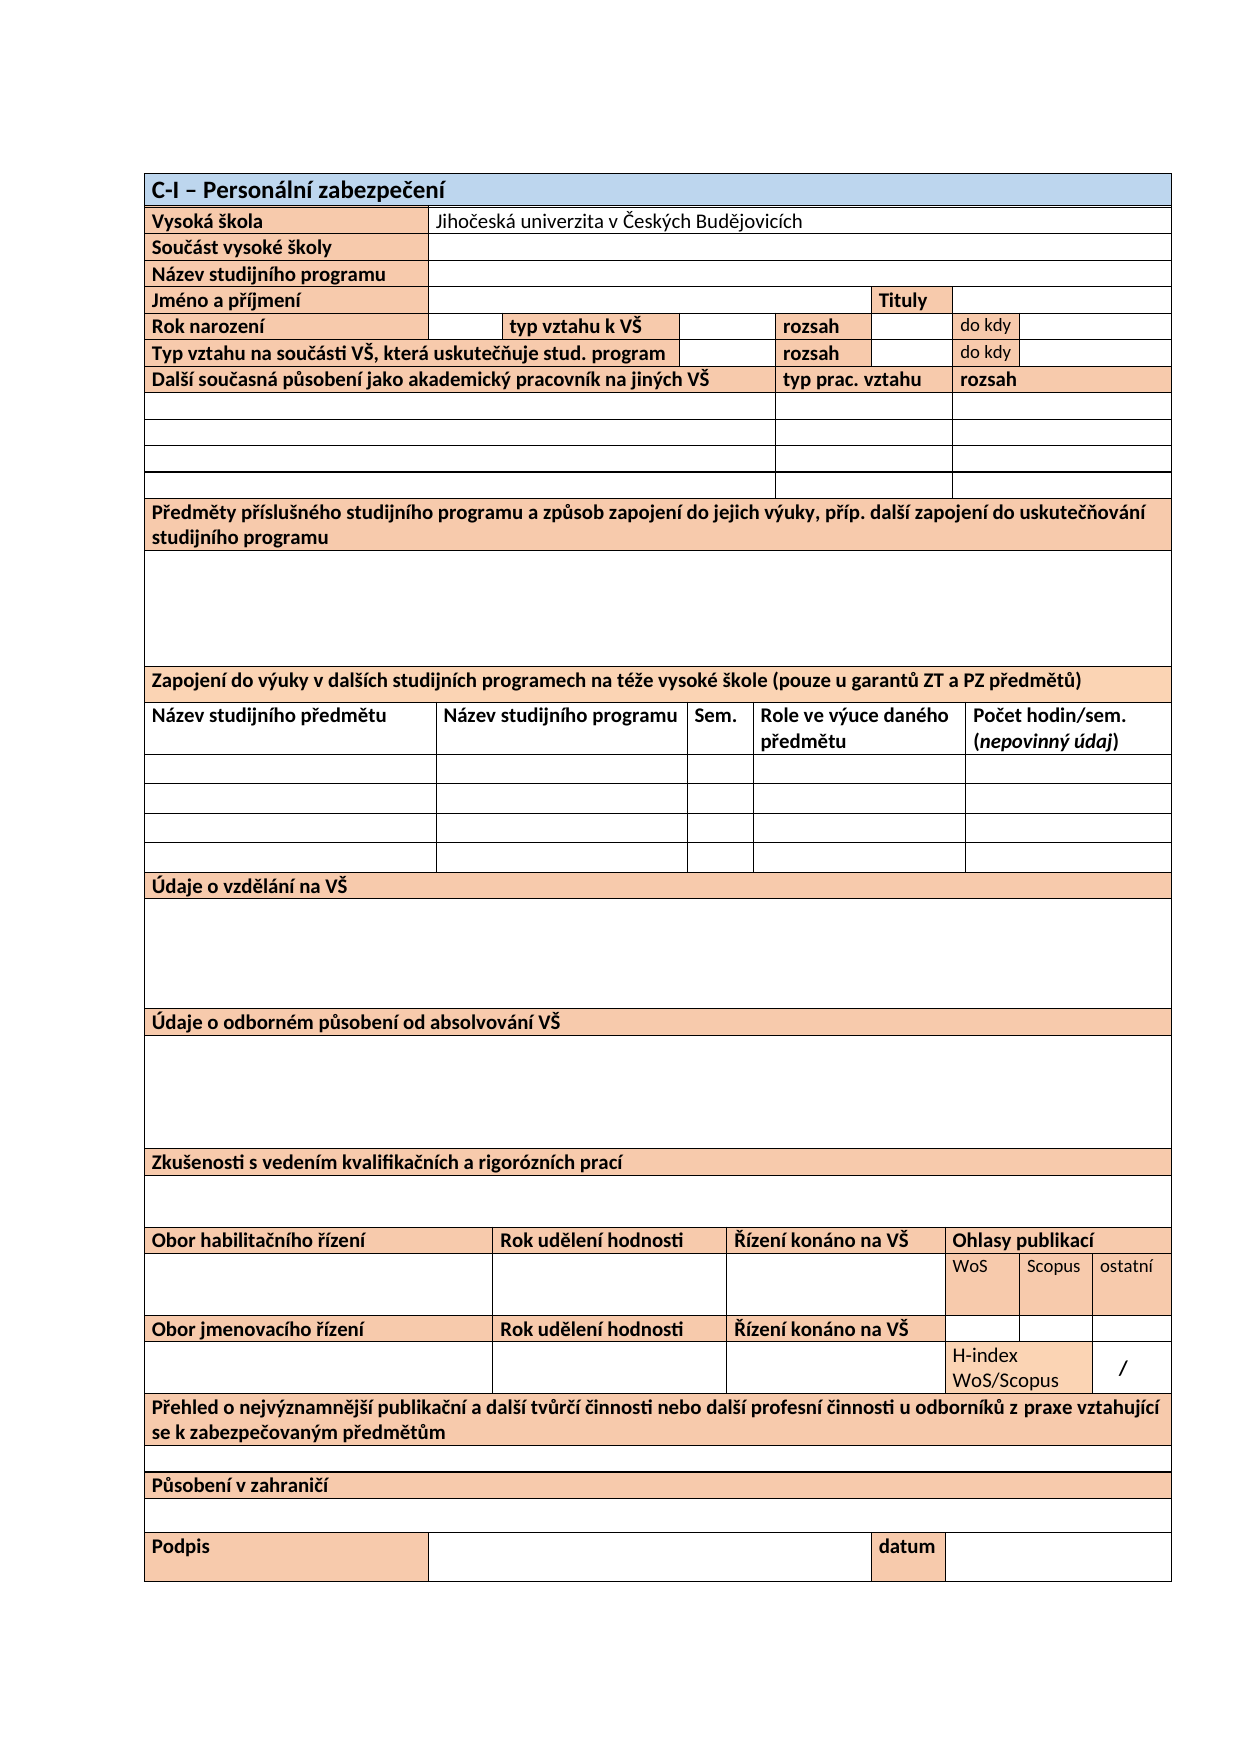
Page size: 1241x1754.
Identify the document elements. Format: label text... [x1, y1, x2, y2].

table_cell [145, 1499, 1171, 1532]
table_cell Údaje o odborném působení od absolvování VŠ [145, 1009, 1171, 1035]
table_cell Ohlasy publikací [946, 1228, 1171, 1253]
table_cell [776, 420, 952, 445]
table_cell do kdy [953, 314, 1019, 339]
table_cell Jihočeská univerzita v Českých Budějovicích [429, 208, 1171, 233]
table_cell [776, 393, 952, 418]
table_cell do kdy [953, 340, 1019, 366]
table_cell [429, 287, 871, 313]
table_cell Působení v zahraničí [145, 1473, 1171, 1498]
table_cell [953, 393, 1171, 418]
table_cell Obor jmenovacího řízení [145, 1316, 492, 1341]
table_cell typ vztahu k VŠ [503, 314, 679, 339]
table_cell [145, 1446, 1171, 1471]
table_cell [1093, 1316, 1171, 1341]
table_cell [145, 446, 775, 471]
table_cell [145, 1254, 492, 1315]
table_cell typ prac. vztahu [776, 367, 952, 392]
table_cell [145, 755, 436, 783]
table_cell [145, 1342, 492, 1393]
table_cell H-index WoS/Scopus [946, 1342, 1092, 1393]
table_cell [429, 314, 502, 339]
table_cell [966, 814, 1171, 842]
table_cell [966, 843, 1171, 872]
table_cell [145, 473, 775, 498]
table_cell [688, 755, 753, 783]
table_cell Předměty příslušného studijního programu a způsob zapojení do jejich výuky, příp. další zapojení do uskutečňování studijního programu [145, 499, 1171, 550]
table_cell [872, 314, 952, 339]
table_cell Součást vysoké školy [145, 234, 428, 260]
table_cell [145, 420, 775, 445]
table_cell [776, 473, 952, 498]
table_cell [754, 814, 965, 842]
table_cell Jméno a příjmení [145, 287, 428, 313]
table_cell Další současná působení jako akademický pracovník na jiných VŠ [145, 367, 775, 392]
table_cell [727, 1342, 945, 1393]
table_cell [145, 784, 436, 813]
table_cell [946, 1316, 1019, 1341]
table_cell [953, 287, 1171, 313]
table_cell Údaje o vzdělání na VŠ [145, 873, 1171, 898]
table_cell [145, 551, 1171, 666]
table_cell Počet hodin/sem. (nepovinný údaj) [966, 703, 1171, 753]
table_cell Tituly [872, 287, 952, 313]
table_cell Vysoká škola [145, 208, 428, 233]
table_cell [688, 843, 753, 872]
table_cell Název studijního programu [145, 261, 428, 286]
table_cell [872, 340, 952, 366]
table_cell rozsah [953, 367, 1171, 392]
table_cell / [1093, 1342, 1171, 1393]
table_cell [429, 261, 1171, 286]
table_cell [946, 1533, 1171, 1581]
table_cell Sem. [688, 703, 753, 753]
table_cell [1020, 1316, 1092, 1341]
table_cell Rok udělení hodnosti [493, 1316, 726, 1341]
table_cell [680, 340, 775, 366]
table_cell [429, 1533, 871, 1581]
table_cell [437, 784, 687, 813]
table_cell [966, 755, 1171, 783]
table_cell WoS [946, 1254, 1019, 1315]
table_cell Scopus [1020, 1254, 1092, 1315]
table_cell Role ve výuce daného předmětu [754, 703, 965, 753]
table_cell [727, 1254, 945, 1315]
table_header C-I – Personální zabezpečení [145, 174, 1171, 205]
table_cell Rok narození [145, 314, 428, 339]
table_cell Podpis [145, 1533, 428, 1581]
table_cell Řízení konáno na VŠ [727, 1228, 945, 1253]
table_cell rozsah [776, 314, 871, 339]
table_cell Přehled o nejvýznamnější publikační a další tvůrčí činnosti nebo další profesní činnosti u odborníků z praxe vztahující se k zabezpečovaným předmětům [145, 1394, 1171, 1445]
table_cell [776, 446, 952, 471]
table_cell Název studijního programu [437, 703, 687, 753]
table_cell Řízení konáno na VŠ [727, 1316, 945, 1341]
table_cell rozsah [776, 340, 871, 366]
table_cell [680, 314, 775, 339]
table_cell [437, 814, 687, 842]
table_cell [493, 1342, 726, 1393]
table_cell Typ vztahu na součásti VŠ, která uskutečňuje stud. program [145, 340, 679, 366]
table_cell [145, 814, 436, 842]
table_cell [145, 899, 1171, 1008]
table_cell Zapojení do výuky v dalších studijních programech na téže vysoké škole (pouze u garantů ZT a PZ předmětů) [145, 667, 1171, 702]
table_cell [966, 784, 1171, 813]
table_cell [688, 814, 753, 842]
table_cell [145, 843, 436, 872]
table_cell [754, 784, 965, 813]
table_cell Obor habilitačního řízení [145, 1228, 492, 1253]
table_cell [437, 755, 687, 783]
table_cell [953, 446, 1171, 471]
table_cell [688, 784, 753, 813]
table_cell Název studijního předmětu [145, 703, 436, 753]
table_cell [754, 843, 965, 872]
table_cell Rok udělení hodnosti [493, 1228, 726, 1253]
table_cell [437, 843, 687, 872]
table_cell [1020, 314, 1171, 339]
table_cell [1020, 340, 1171, 366]
table_cell [754, 755, 965, 783]
table_cell Zkušenosti s vedením kvalifikačních a rigorózních prací [145, 1149, 1171, 1175]
table_cell [145, 393, 775, 418]
table_cell [145, 1036, 1171, 1148]
table_cell [429, 234, 1171, 260]
table_cell ostatní [1093, 1254, 1171, 1315]
table_cell [145, 1176, 1171, 1227]
table_cell datum [872, 1533, 945, 1581]
table_cell [953, 420, 1171, 445]
table_cell [493, 1254, 726, 1315]
table_cell [953, 473, 1171, 498]
